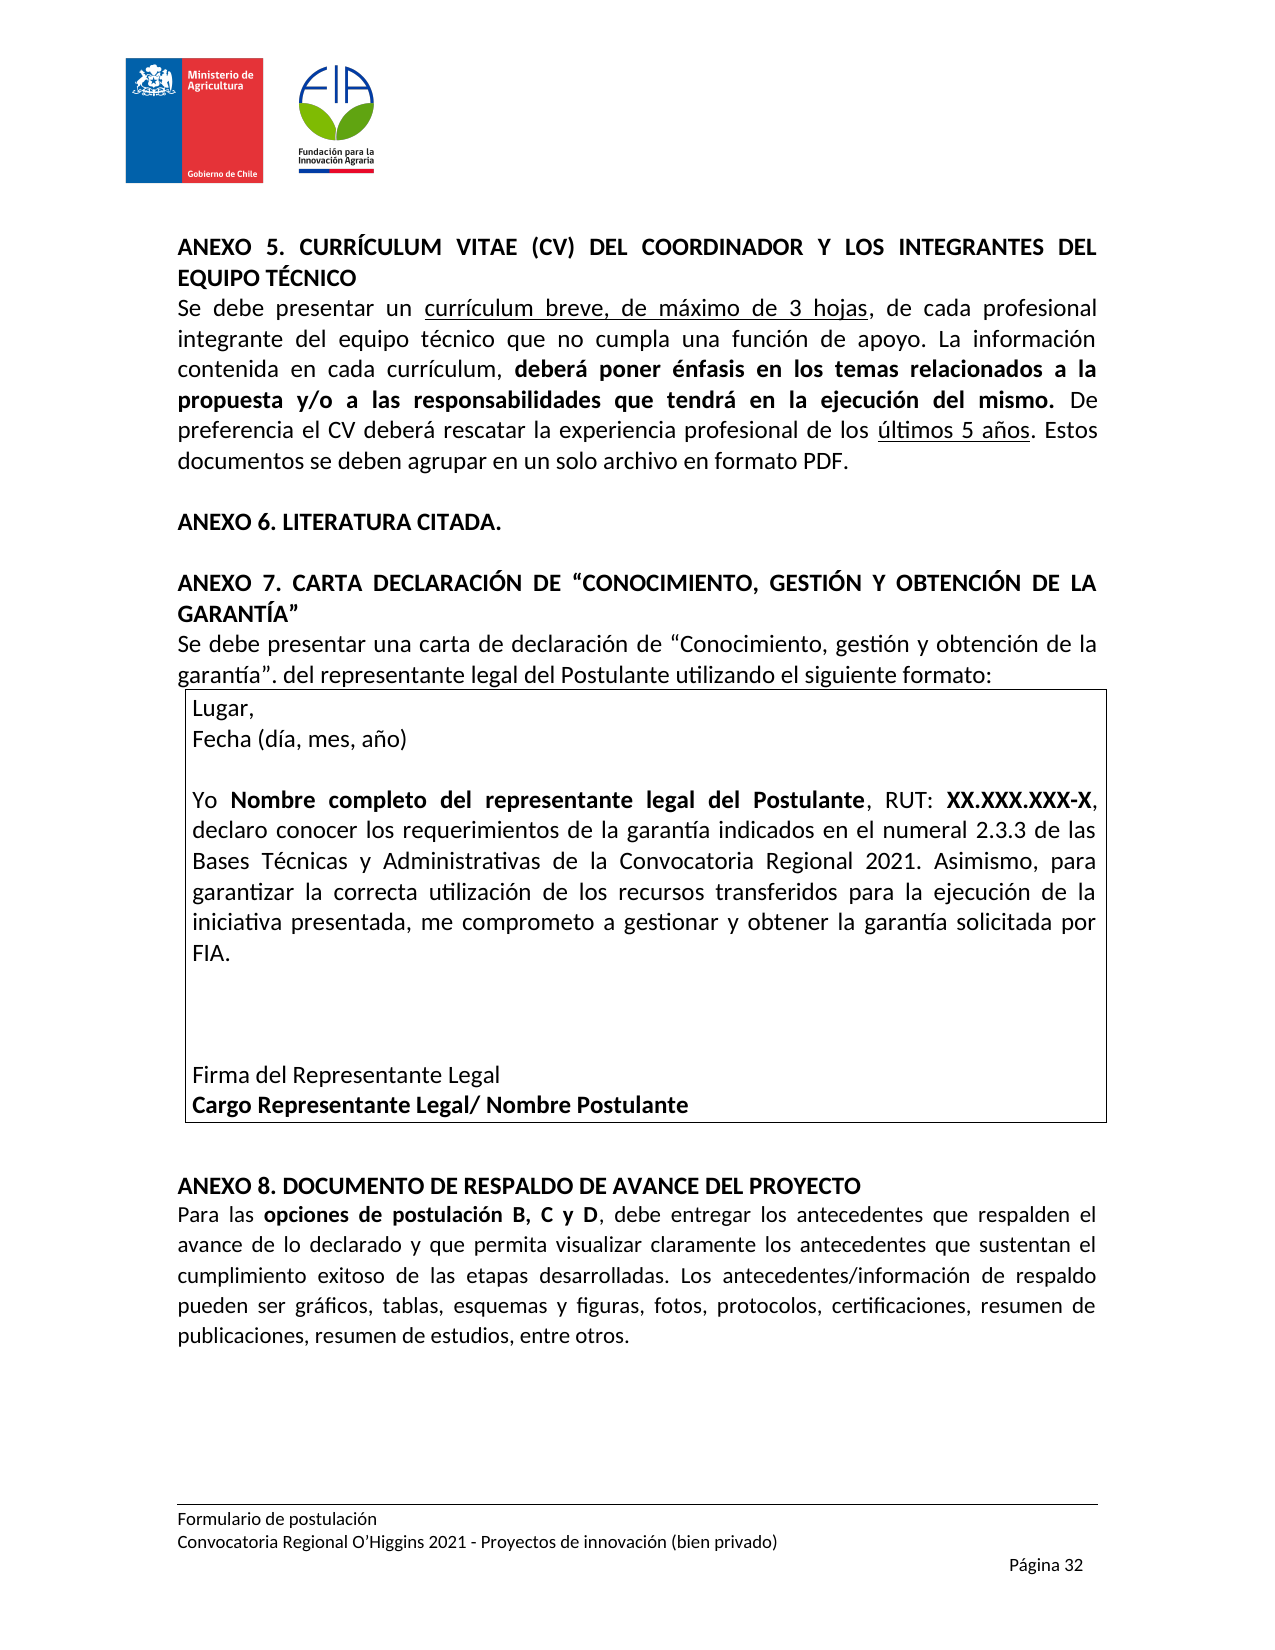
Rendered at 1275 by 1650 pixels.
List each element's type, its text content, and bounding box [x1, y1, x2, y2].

text ANEXO 6. LITERATURA CITADA. [177, 506, 1098, 537]
text Lugar, [186, 690, 1106, 720]
text Yo Nombre completo del representante legal del Postulante, RUT: XX.XXX.XXX-X, declaro conocer los requerimientos de la garantía indicados en el numeral 2.3.3 de las Bases Técnicas y Administrativas de la Convocatoria Regional 2021. Asimismo, para garantizar la correcta utilización de los recursos transferidos para la ejecución de la iniciativa presentada, me comprometo a gestionar y obtener la garantía solicitada por FIA. [186, 781, 1106, 964]
picture [122, 54, 378, 186]
text Se debe presentar una carta de declaración de “Conocimiento, gestión y obtención de la garantía”. del representante legal del Postulante utilizando el siguiente formato: [177, 628, 1098, 689]
text Firma del Representante Legal [186, 1056, 1106, 1086]
text Cargo Representante Legal/ Nombre Postulante [186, 1086, 1106, 1122]
text Se debe presentar un currículum breve, de máximo de 3 hojas, de cada profesional integrante del equipo técnico que no cumpla una función de apoyo. La información contenida en cada currículum, deberá poner énfasis en los temas relacionados a la propuesta y/o a las responsabilidades que tendrá en la ejecución del mismo. De preferencia el CV deberá rescatar la experiencia profesional de los últimos 5 años. Estos documentos se deben agrupar en un solo archivo en formato PDF. [177, 293, 1098, 476]
text Fecha (día, mes, año) [186, 720, 1106, 750]
text ANEXO 5. CURRÍCULUM VITAE (CV) DEL COORDINADOR Y LOS INTEGRANTES DEL EQUIPO TÉCNICO [177, 232, 1098, 293]
text ANEXO 7. CARTA DECLARACIÓN DE “CONOCIMIENTO, GESTIÓN Y OBTENCIÓN DE LA GARANTÍA” [177, 567, 1098, 628]
text ANEXO 8. DOCUMENTO DE RESPALDO DE AVANCE DEL PROYECTO [177, 1170, 1098, 1200]
text Para las opciones de postulación B, C y D, debe entregar los antecedentes que respalden el avance de lo declarado y que permita visualizar claramente los antecedentes que sustentan el cumplimiento exitoso de las etapas desarrolladas. Los antecedentes/información de respaldo pueden ser gráficos, tablas, esquemas y figuras, fotos, protocolos, certificaciones, resumen de publicaciones, resumen de estudios, entre otros. [177, 1200, 1098, 1349]
